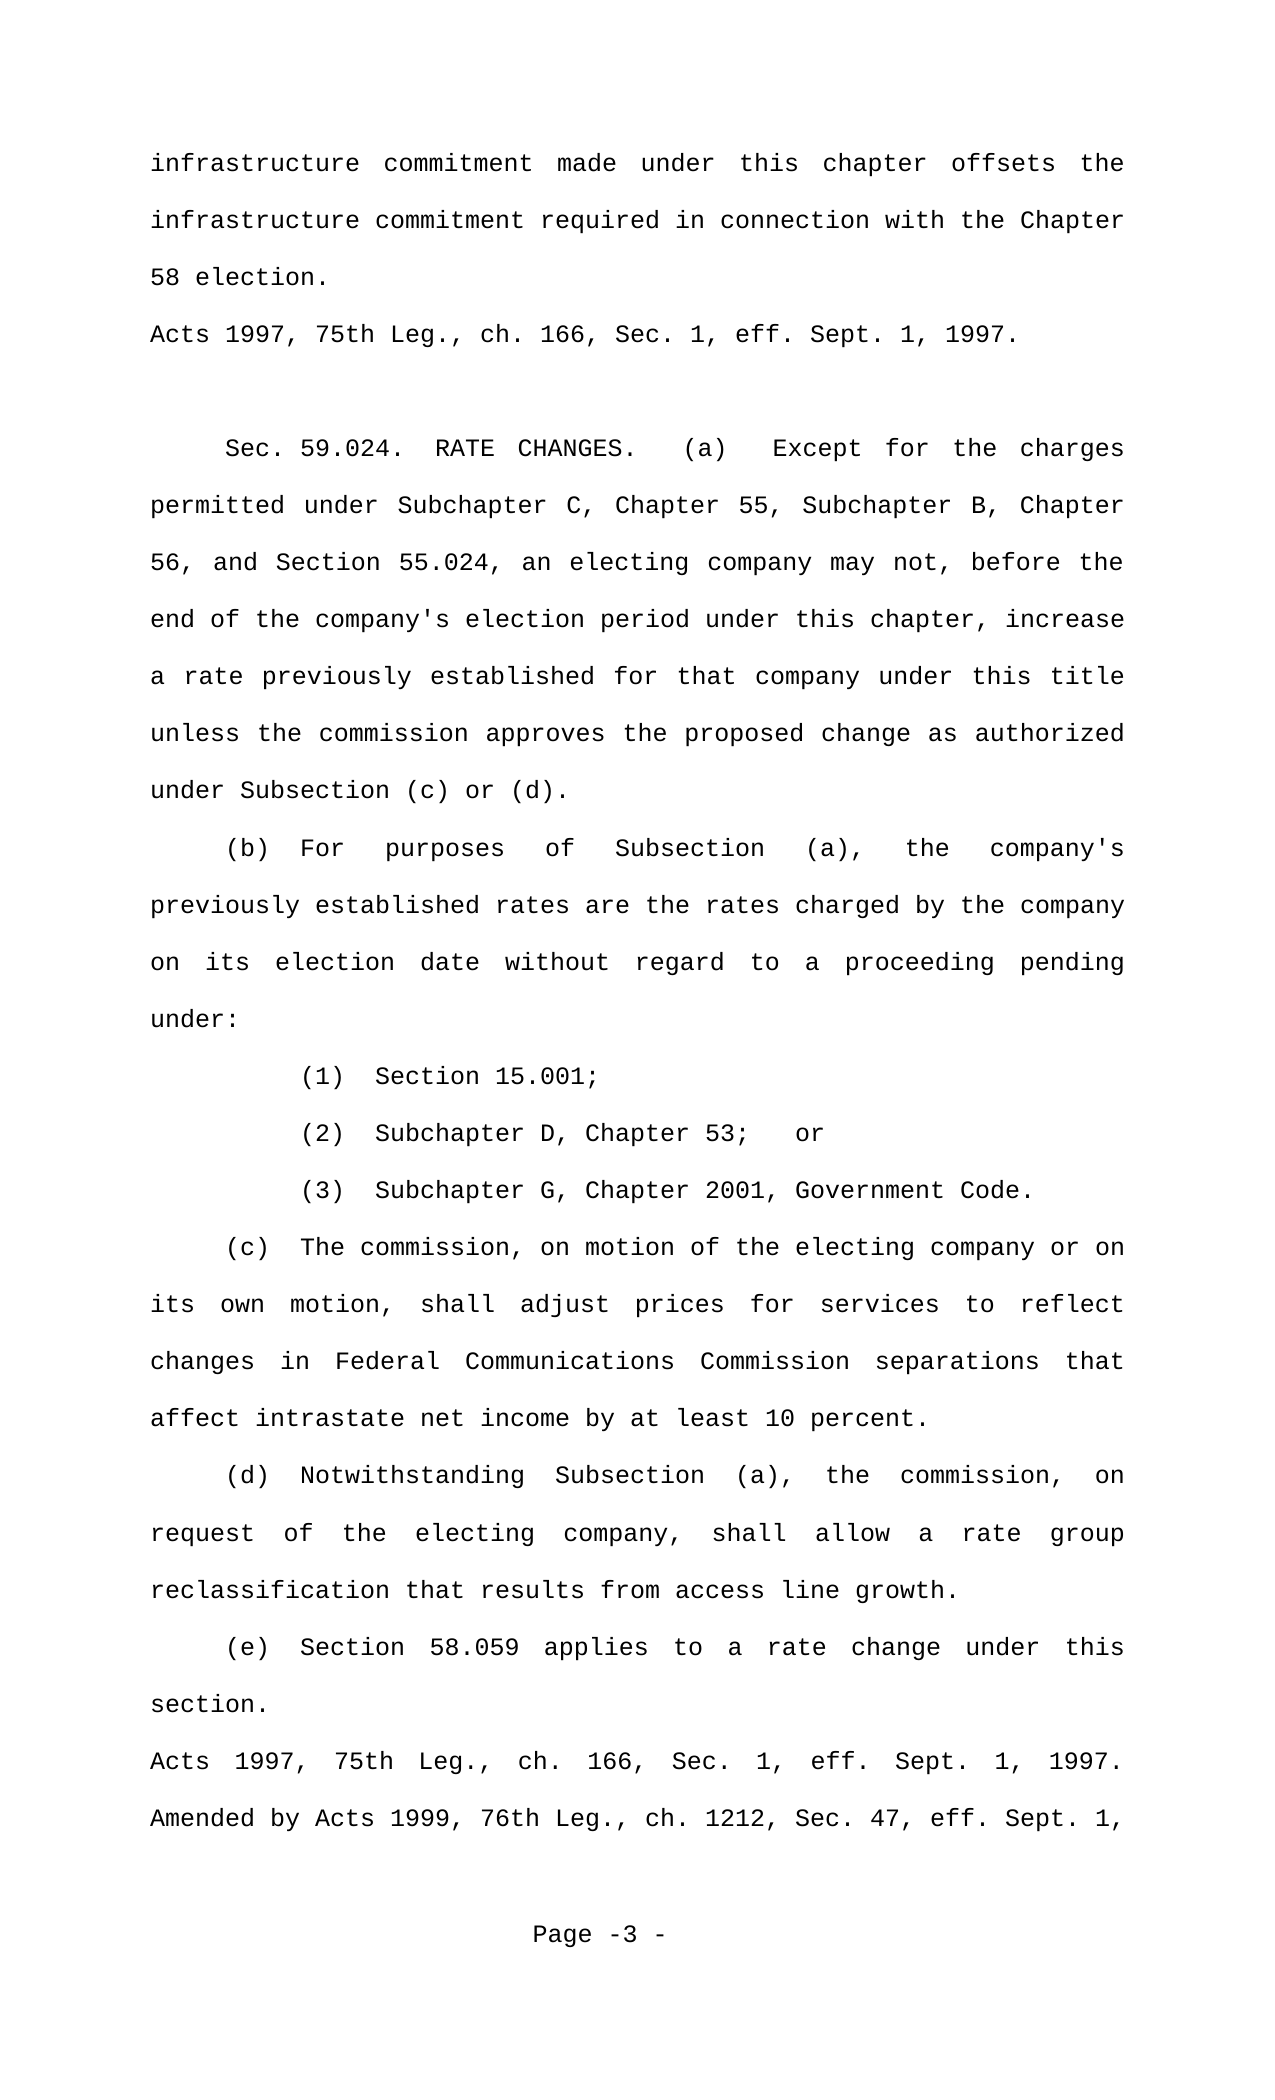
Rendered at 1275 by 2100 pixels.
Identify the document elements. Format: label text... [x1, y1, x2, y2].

text Acts 1997, 75th Leg., ch. 166, Sec. 1, eff. Sept. 1, 1997. [150, 321, 1125, 350]
text (b) For purposes of Subsection (a), the company's previously established rates are the rates charged by the company on its election date without regard to a proceeding pending under: [150, 835, 1125, 1035]
text (1) Section 15.001; [150, 1063, 1125, 1092]
text (3) Subchapter G, Chapter 2001, Government Code. [150, 1177, 1125, 1206]
text (d) Notwithstanding Subsection (a), the commission, on request of the electing company, shall allow a rate group reclassification that results from access line growth. [150, 1463, 1125, 1606]
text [150, 1748, 1125, 1834]
text Sec. 59.024. RATE CHANGES. (a) Except for the charges permitted under Subchapter C, Chapter 55, Subchapter B, Chapter 56, and Section 55.024, an electing company may not, before the end of the company's election period under this chapter, increase a rate previously established for that company under this title unless the commission approves the proposed change as authorized under Subsection (c) or (d). [150, 435, 1125, 806]
text (2) Subchapter D, Chapter 53; or [150, 1120, 1125, 1149]
text (e) Section 58.059 applies to a rate change under this section. [150, 1634, 1125, 1720]
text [150, 150, 1125, 293]
text (c) The commission, on motion of the electing company or on its own motion, shall adjust prices for services to reflect changes in Federal Communications Commission separations that affect intrastate net income by at least 10 percent. [150, 1234, 1125, 1434]
